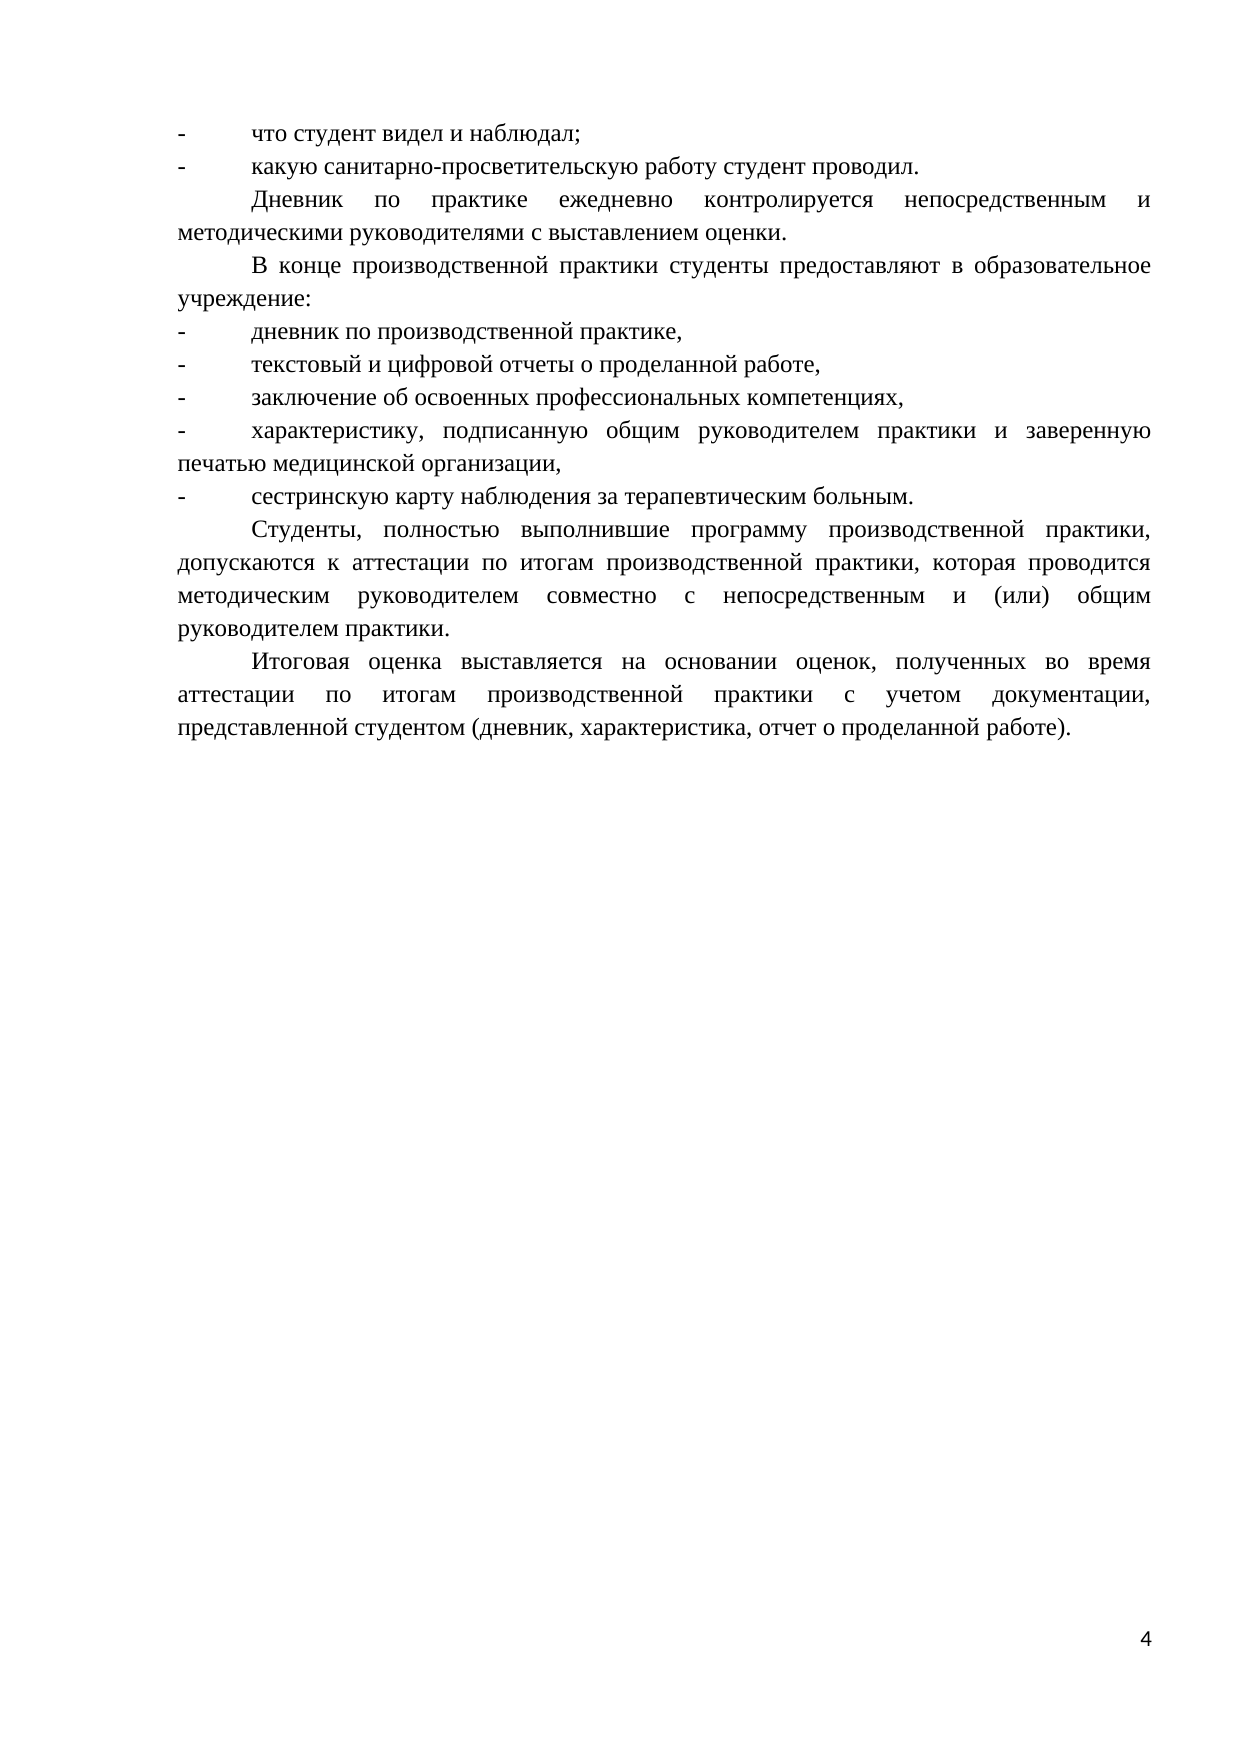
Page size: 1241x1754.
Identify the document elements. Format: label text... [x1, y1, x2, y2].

text - заключение об освоенных профессиональных компетенциях, [177, 382, 1152, 411]
text В конце производственной практики студенты предоставляют в образовательное учреждение: [177, 250, 1152, 312]
text Дневник по практике ежедневно контролируется непосредственным и методическими руководителями с выставлением оценки. [177, 184, 1152, 246]
text Студенты, полностью выполнившие программу производственной практики, допускаются к аттестации по итогам производственной практики, которая проводится методическим руководителем совместно с непосредственным и (или) общим руководителем практики. [177, 514, 1152, 642]
text - характеристику, подписанную общим руководителем практики и заверенную печатью медицинской организации, [177, 415, 1152, 477]
text - сестринскую карту наблюдения за терапевтическим больным. [177, 481, 1152, 510]
text - что студент видел и наблюдал; [177, 118, 1152, 147]
text - дневник по производственной практике, [177, 316, 1152, 345]
text Итоговая оценка выставляется на основании оценок, полученных во время аттестации по итогам производственной практики с учетом документации, представленной студентом (дневник, характеристика, отчет о проделанной работе). [177, 646, 1152, 741]
text - текстовый и цифровой отчеты о проделанной работе, [177, 349, 1152, 378]
text - какую санитарно-просветительскую работу студент проводил. [177, 151, 1152, 180]
